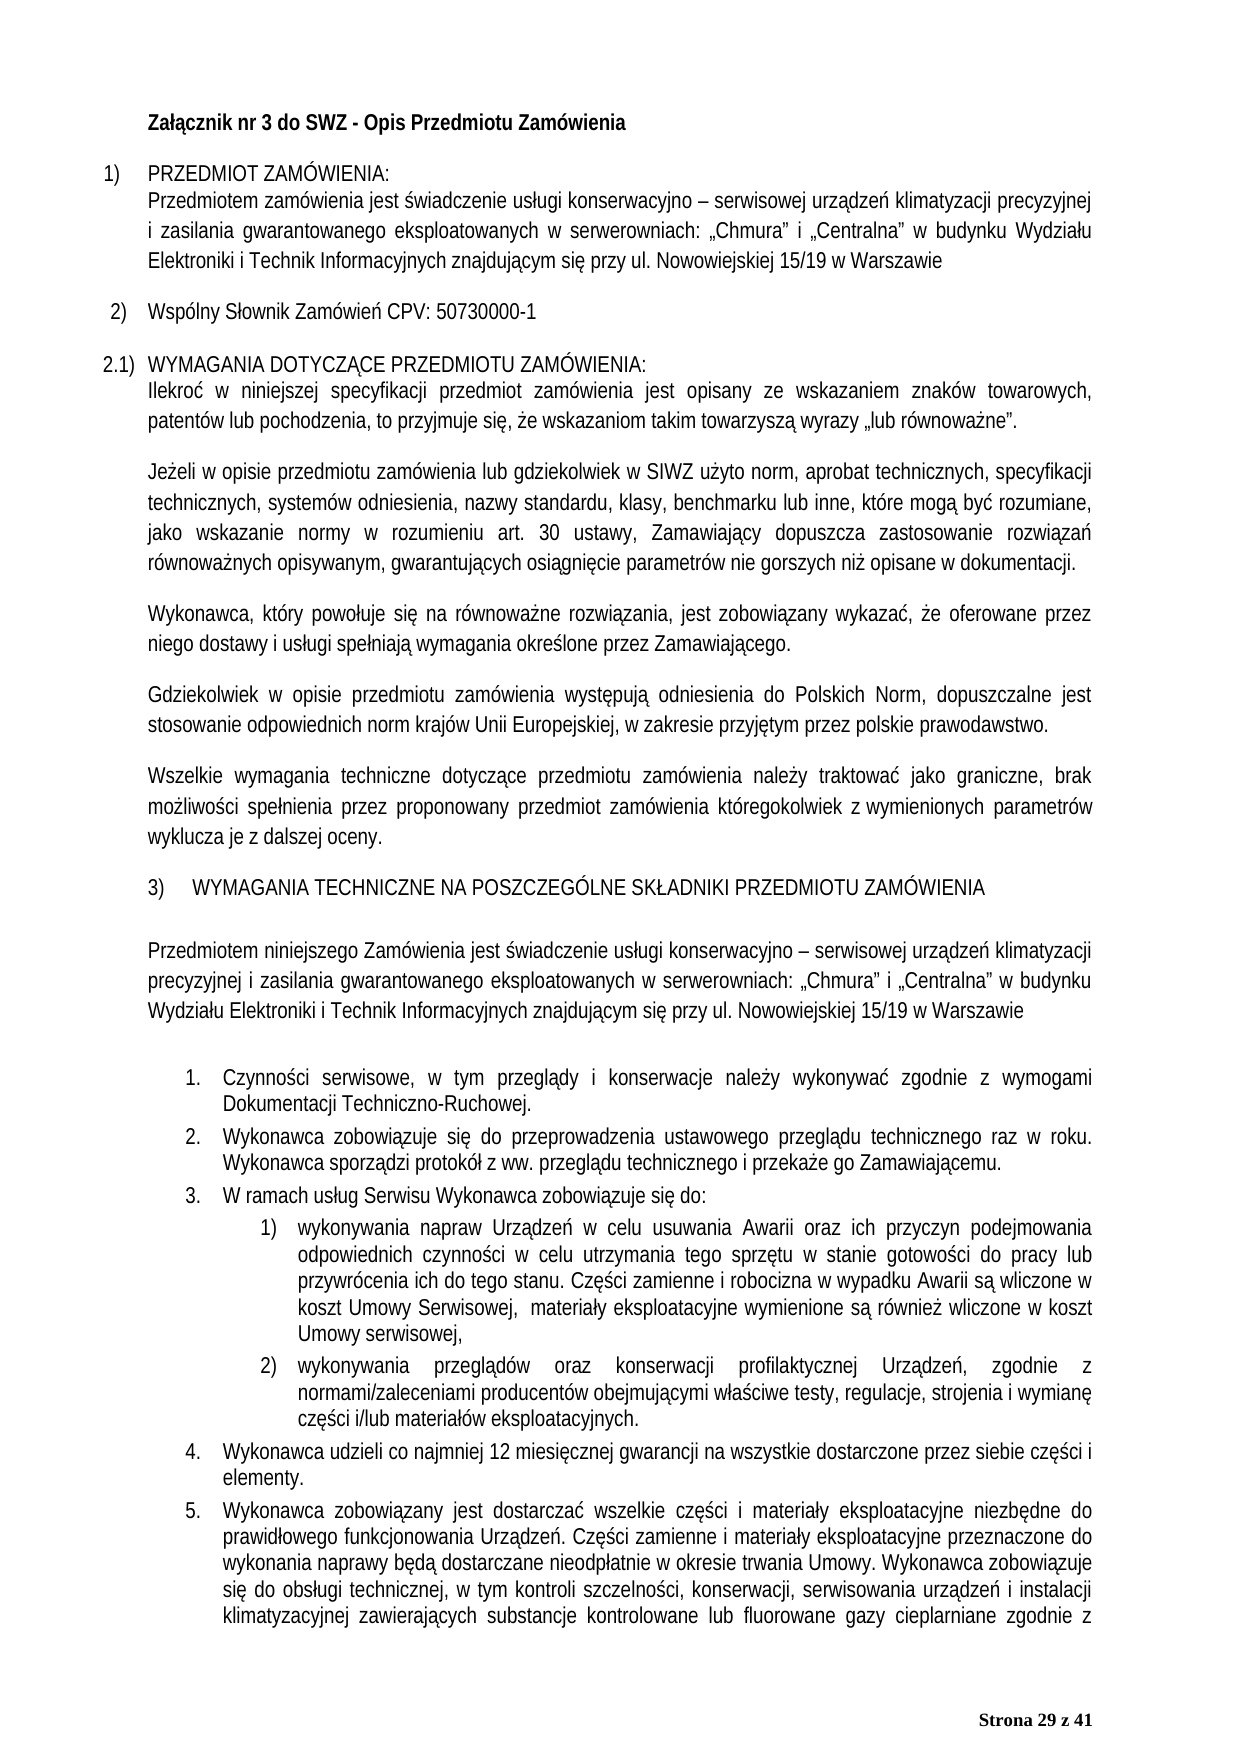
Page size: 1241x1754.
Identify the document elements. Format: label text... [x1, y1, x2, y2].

list PRZEDMIOT ZAMÓWIENIA: [103, 160, 1092, 187]
list Wykonawca, który powołuje się na równoważne rozwiązania, jest zobowiązany wykazać, że oferowane przez niego dostawy i usługi spełniają wymagania określone przez Zamawiającego. [148, 600, 1092, 657]
list Ilekroć w niniejszej specyfikacji przedmiot zamówienia jest opisany ze wskazaniem znaków towarowych, patentów lub pochodzenia, to przyjmuje się, że wskazaniom takim towarzyszą wyrazy „lub równoważne”. [148, 377, 1092, 434]
list wykonywania napraw Urządzeń w celu usuwania Awarii oraz ich przyczyn podejmowania odpowiednich czynności w celu utrzymania tego sprzętu w stanie gotowości do pracy lub przywrócenia ich do tego stanu. Części zamienne i robocizna w wypadku Awarii są wliczone w koszt Umowy Serwisowej, materiały eksploatacyjne wymienione są również wliczone w koszt Umowy serwisowej, [260, 1214, 1092, 1346]
list Jeżeli w opisie przedmiotu zamówienia lub gdziekolwiek w SIWZ użyto norm, aprobat technicznych, specyfikacji technicznych, systemów odniesienia, nazwy standardu, klasy, benchmarku lub inne, które mogą być rozumiane, jako wskazanie normy w rozumieniu art. 30 ustawy, Zamawiający dopuszcza zastosowanie rozwiązań równoważnych opisywanym, gwarantujących osiągnięcie parametrów nie gorszych niż opisane w dokumentacji. [148, 458, 1092, 575]
text Załącznik nr 3 do SWZ - Opis Przedmiotu Zamówienia [148, 109, 1092, 136]
list Czynności serwisowe, w tym przeglądy i konserwacje należy wykonywać zgodnie z wymogami Dokumentacji Techniczno-Ruchowej. [185, 1064, 1092, 1117]
list Gdziekolwiek w opisie przedmiotu zamówienia występują odniesienia do Polskich Norm, dopuszczalne jest stosowanie odpowiednich norm krajów Unii Europejskiej, w zakresie przyjętym przez polskie prawodawstwo. [148, 681, 1092, 738]
list WYMAGANIA TECHNICZNE NA POSZCZEGÓLNE SKŁADNIKI PRZEDMIOTU ZAMÓWIENIA [148, 874, 1092, 900]
list wykonywania przeglądów oraz konserwacji profilaktycznej Urządzeń, zgodnie z normami/zaleceniami producentów obejmującymi właściwe testy, regulacje, strojenia i wymianę części i/lub materiałów eksploatacyjnych. [260, 1352, 1092, 1431]
text Przedmiotem niniejszego Zamówienia jest świadczenie usługi konserwacyjno – serwisowej urządzeń klimatyzacji precyzyjnej i zasilania gwarantowanego eksploatowanych w serwerowniach: „Chmura” i „Centralna” w budynku Wydziału Elektroniki i Technik Informacyjnych znajdującym się przy ul. Nowowiejskiej 15/19 w Warszawie [148, 937, 1092, 1023]
list W ramach usług Serwisu Wykonawca zobowiązuje się do: [185, 1182, 1092, 1208]
text Przedmiotem zamówienia jest świadczenie usługi konserwacyjno – serwisowej urządzeń klimatyzacji precyzyjnej i zasilania gwarantowanego eksploatowanych w serwerowniach: „Chmura” i „Centralna” w budynku Wydziału Elektroniki i Technik Informacyjnych znajdującym się przy ul. Nowowiejskiej 15/19 w Warszawie [148, 187, 1092, 273]
list WYMAGANIA DOTYCZĄCE PRZEDMIOTU ZAMÓWIENIA: [103, 351, 1092, 377]
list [185, 1497, 1092, 1628]
list Wszelkie wymagania techniczne dotyczące przedmiotu zamówienia należy traktować jako graniczne, brak możliwości spełnienia przez proponowany przedmiot zamówienia któregokolwiek z wymienionych parametrów wyklucza je z dalszej oceny. [148, 762, 1092, 849]
list Wspólny Słownik Zamówień CPV: 50730000-1 [110, 298, 1092, 324]
list Wykonawca zobowiązuje się do przeprowadzenia ustawowego przeglądu technicznego raz w roku. Wykonawca sporządzi protokół z ww. przeglądu technicznego i przekaże go Zamawiającemu. [185, 1123, 1092, 1176]
list Wykonawca udzieli co najmniej 12 miesięcznej gwarancji na wszystkie dostarczone przez siebie części i elementy. [185, 1438, 1092, 1490]
